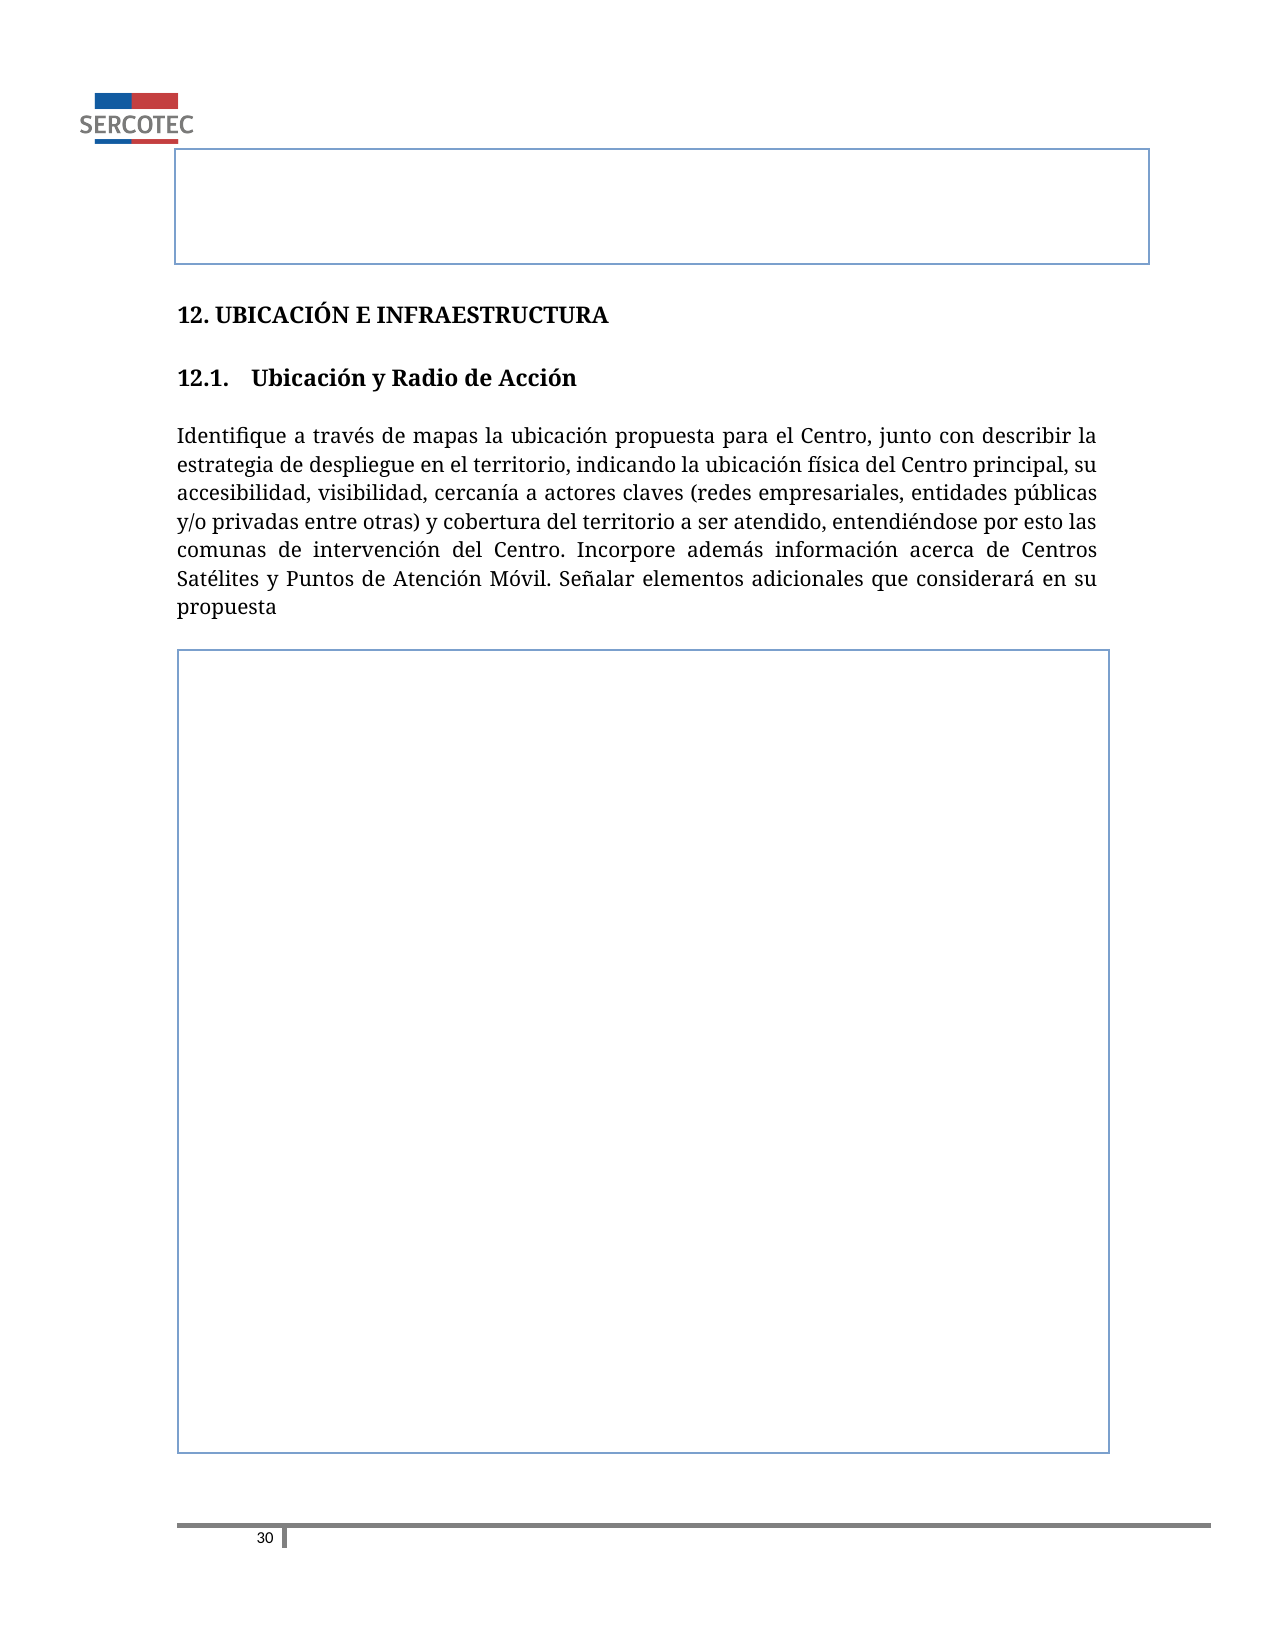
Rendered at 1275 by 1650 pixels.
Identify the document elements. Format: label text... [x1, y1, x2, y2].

list UBICACIÓN E INFRAESTRUCTURA [177, 299, 1053, 331]
table_header [176, 150, 1148, 263]
text Identifique a través de mapas la ubicación propuesta para el Centro, junto con describir la estrategia de despliegue en el territorio, indicando la ubicación física del Centro principal, su accesibilidad, visibilidad, cercanía a actores claves (redes empresariales, entidades públicas y/o privadas entre otras) y cobertura del territorio a ser atendido, entendiéndose por esto las comunas de intervención del Centro. Incorpore además información acerca de Centros Satélites y Puntos de Atención Móvil. Señalar elementos adicionales que considerará en su propuesta [177, 421, 1098, 621]
table_header [179, 651, 1108, 1452]
list Ubicación y Radio de Acción [177, 362, 1053, 393]
picture [75, 89, 199, 149]
